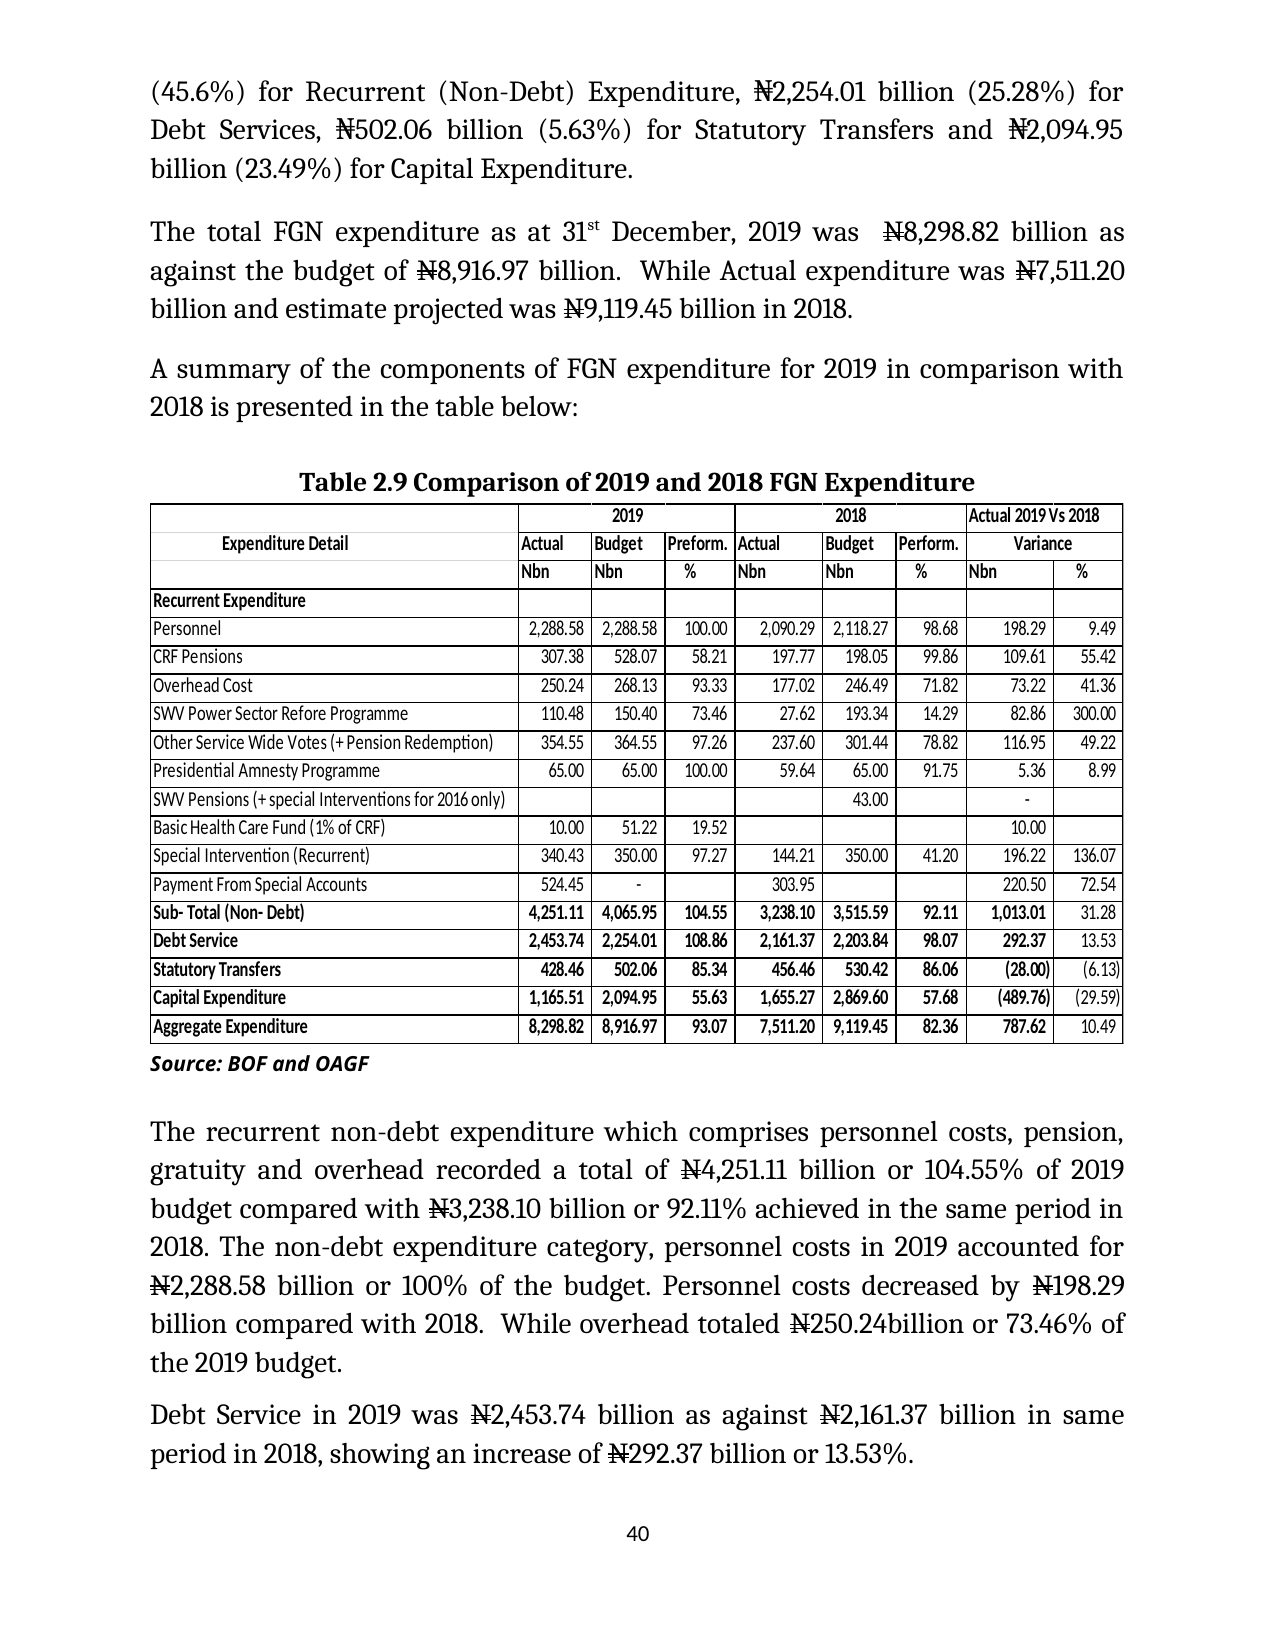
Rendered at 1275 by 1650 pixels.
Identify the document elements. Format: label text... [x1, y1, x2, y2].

text Table 2.9 Comparison of 2019 and 2018 FGN Expenditure [150, 467, 1125, 499]
text The recurrent non-debt expenditure which comprises personnel costs, pension, gratuity and overhead recorded a total of N4,251.11 billion or 104.55% of 2019 budget compared with N3,238.10 billion or 92.11% achieved in the same period in 2018. The non-debt expenditure category, personnel costs in 2019 accounted for N2,288.58 billion or 100% of the budget. Personnel costs decreased by N198.29 billion compared with 2018. While overhead totaled N250.24billion or 73.46% of the 2019 budget. [150, 1115, 1125, 1379]
text Source: BOF and OAGF [150, 503, 1125, 1078]
text The total FGN expenditure as at 31st December, 2019 was N8,298.82 billion as against the budget of N8,916.97 billion. While Actual expenditure was N7,511.20 billion and estimate projected was N9,119.45 billion in 2018. [150, 215, 1125, 326]
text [150, 75, 1125, 186]
text Debt Service in 2019 was N2,453.74 billion as against N2,161.37 billion in same period in 2018, showing an increase of N292.37 billion or 13.53%. [150, 1398, 1125, 1470]
text A summary of the components of FGN expenditure for 2019 in comparison with 2018 is presented in the table below: [150, 352, 1125, 424]
